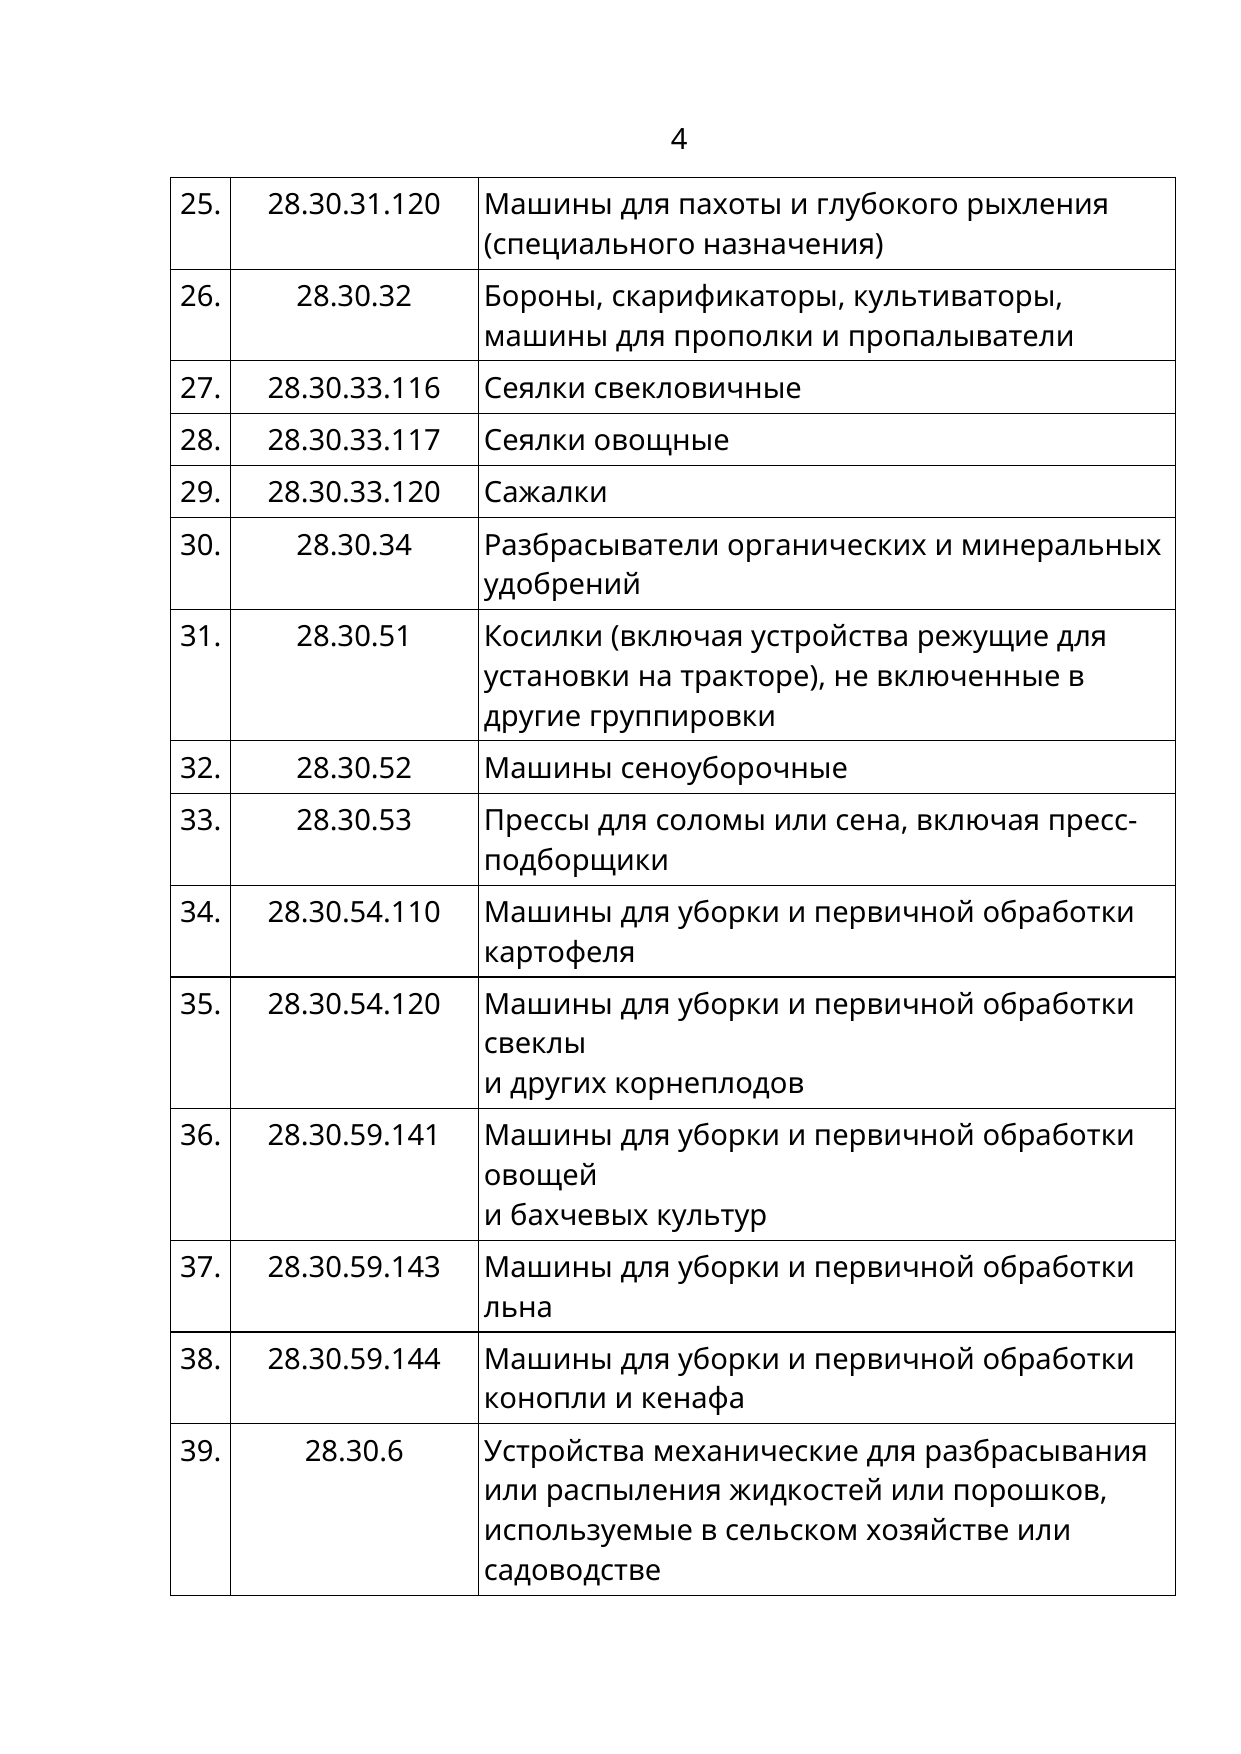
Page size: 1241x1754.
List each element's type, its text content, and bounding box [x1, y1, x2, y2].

table_cell Сеялки свекловичные [479, 361, 1175, 413]
table_cell 28.30.33.120 [231, 466, 478, 517]
table_cell 28.30.32 [231, 270, 478, 360]
table_cell 31. [171, 610, 230, 740]
table_cell 32. [171, 741, 230, 793]
table_cell Сеялки овощные [479, 414, 1175, 465]
table_cell 33. [171, 794, 230, 884]
table_cell Устройства механические для разбрасывания или распыления жидкостей или порошков, используемые в сельском хозяйстве или садоводстве [479, 1424, 1175, 1594]
table_cell 28.30.33.116 [231, 361, 478, 413]
table_cell Разбрасыватели органических и минеральных удобрений [479, 518, 1175, 609]
table_cell Машины для уборки и первичной обработки льна [479, 1241, 1175, 1331]
table_cell 27. [171, 361, 230, 413]
table_cell Машины сеноуборочные [479, 741, 1175, 793]
table_cell Бороны, скарификаторы, культиваторы, машины для прополки и пропалыватели [479, 270, 1175, 360]
table_cell 29. [171, 466, 230, 517]
table_cell 28.30.54.110 [231, 886, 478, 976]
table_cell 26. [171, 270, 230, 360]
table_cell 28.30.53 [231, 794, 478, 884]
table_cell 28. [171, 414, 230, 465]
table_cell 28.30.33.117 [231, 414, 478, 465]
table_cell 30. [171, 518, 230, 609]
table_cell 28.30.59.144 [231, 1333, 478, 1423]
table_cell 28.30.59.141 [231, 1109, 478, 1239]
table_cell 28.30.54.120 [231, 978, 478, 1108]
table_cell Сажалки [479, 466, 1175, 517]
table_cell Прессы для соломы или сена, включая пресс-подборщики [479, 794, 1175, 884]
table_cell Машины для уборки и первичной обработки овощей и бахчевых культур [479, 1109, 1175, 1239]
table_cell Косилки (включая устройства режущие для установки на тракторе), не включенные в другие группировки [479, 610, 1175, 740]
table_cell 28.30.52 [231, 741, 478, 793]
table_cell 28.30.6 [231, 1424, 478, 1594]
table_cell 39. [171, 1424, 230, 1594]
table_cell 36. [171, 1109, 230, 1239]
table_cell Машины для уборки и первичной обработки свеклы и других корнеплодов [479, 978, 1175, 1108]
table_cell Машины для уборки и первичной обработки картофеля [479, 886, 1175, 976]
table_cell 35. [171, 978, 230, 1108]
table_cell 28.30.51 [231, 610, 478, 740]
table_cell 25. [171, 178, 230, 268]
table_cell Машины для уборки и первичной обработки конопли и кенафа [479, 1333, 1175, 1423]
table_cell 28.30.31.120 [231, 178, 478, 268]
table_cell 34. [171, 886, 230, 976]
table_cell 37. [171, 1241, 230, 1331]
table_cell 38. [171, 1333, 230, 1423]
table_cell 28.30.34 [231, 518, 478, 609]
table_cell 28.30.59.143 [231, 1241, 478, 1331]
table_cell Машины для пахоты и глубокого рыхления (специального назначения) [479, 178, 1175, 268]
